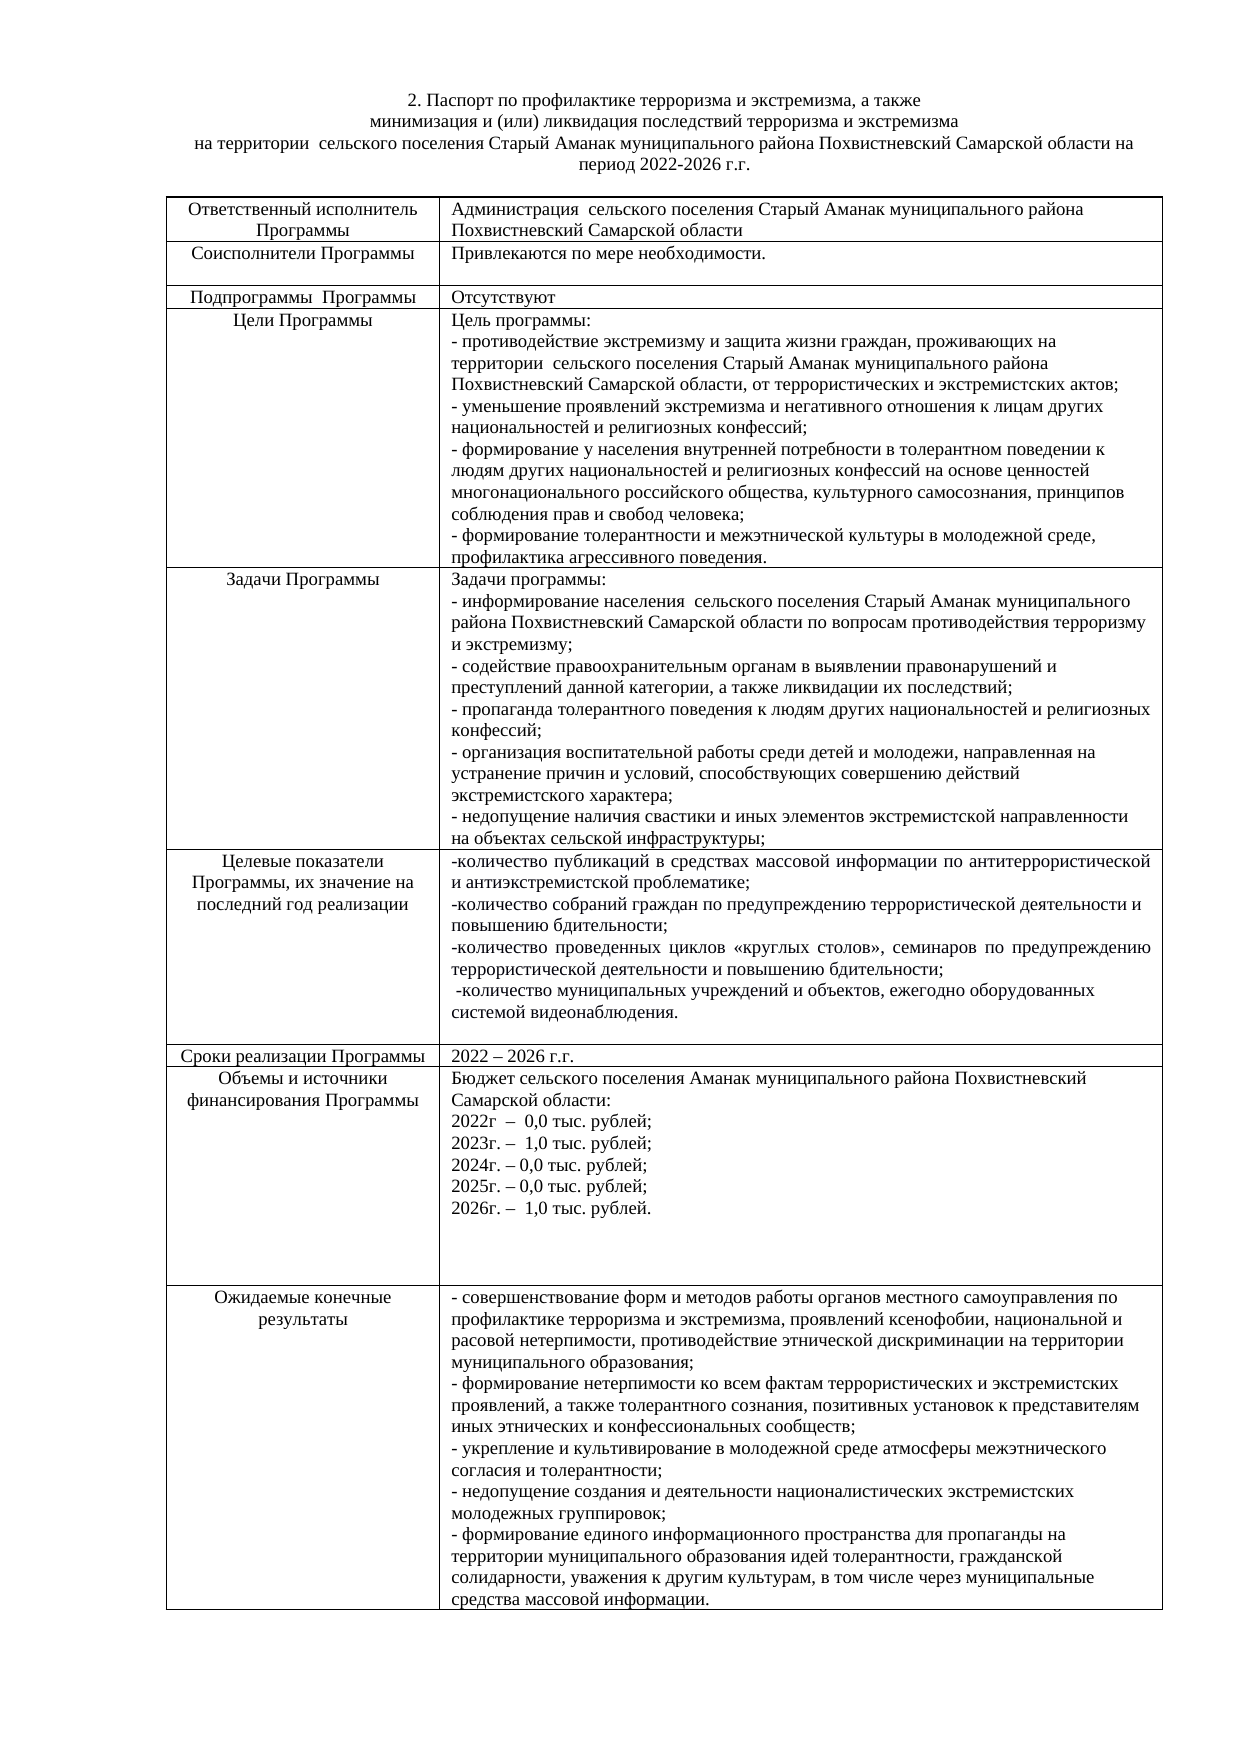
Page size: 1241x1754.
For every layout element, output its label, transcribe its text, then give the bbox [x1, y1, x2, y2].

text 2. Паспорт по профилактике терроризма и экстремизма, а также [177, 89, 1152, 110]
table_cell - совершенствование форм и методов работы органов местного самоуправления по профилактике терроризма и экстремизма, проявлений ксенофобии, национальной и расовой нетерпимости, противодействие этнической дискриминации на территории муниципального образования; - формирование нетерпимости ко всем фактам террористических и экстремистских проявлений, а также толерантного сознания, позитивных установок к представителям иных этнических и конфессиональных сообществ; - укрепление и культивирование в молодежной среде атмосферы межэтнического согласия и толерантности; - недопущение создания и деятельности националистических экстремистских молодежных группировок; - формирование единого информационного пространства для пропаганды на территории муниципального образования идей толерантности, гражданской солидарности, уважения к другим культурам, в том числе через муниципальные средства массовой информации. [440, 1286, 1162, 1609]
table_cell Цели Программы [167, 309, 439, 567]
table_cell Объемы и источники финансирования Программы [167, 1067, 439, 1285]
table_cell Задачи программы: - информирование населения сельского поселения Старый Аманак муниципального района Похвистневский Самарской области по вопросам противодействия терроризму и экстремизму; - содействие правоохранительным органам в выявлении правонарушений и преступлений данной категории, а также ликвидации их последствий; - пропаганда толерантного поведения к людям других национальностей и религиозных конфессий; - организация воспитательной работы среди детей и молодежи, направленная на устранение причин и условий, способствующих совершению действий экстремистского характера; - недопущение наличия свастики и иных элементов экстремистской направленности на объектах сельской инфраструктуры; [440, 568, 1162, 848]
table_header Администрация сельского поселения Старый Аманак муниципального района Похвистневский Самарской области [440, 198, 1162, 241]
table_cell Отсутствуют [440, 286, 1162, 307]
table_cell Соисполнители Программы [167, 242, 439, 285]
table_cell Подпрограммы Программы [167, 286, 439, 307]
table_cell Целевые показатели Программы, их значение на последний год реализации [167, 850, 439, 1044]
text на территории сельского поселения Старый Аманак муниципального района Похвистневский Самарской области на период 2022-2026 г.г. [177, 132, 1152, 175]
table_cell Бюджет сельского поселения Аманак муниципального района Похвистневский Самарской области: 2022г – 0,0 тыс. рублей; 2023г. – 1,0 тыс. рублей; 2024г. – 0,0 тыс. рублей; 2025г. – 0,0 тыс. рублей; 2026г. – 1,0 тыс. рублей. [440, 1067, 1162, 1285]
table_cell Сроки реализации Программы [167, 1045, 439, 1066]
table_header Ответственный исполнитель Программы [167, 198, 439, 241]
table_cell Ожидаемые конечные результаты [167, 1286, 439, 1609]
table_cell -количество публикаций в средствах массовой информации по антитеррористической и антиэкстремистской проблематике; -количество собраний граждан по предупреждению террористической деятельности и повышению бдительности; -количество проведенных циклов «круглых столов», семинаров по предупреждению террористической деятельности и повышению бдительности; -количество муниципальных учреждений и объектов, ежегодно оборудованных системой видеонаблюдения. [440, 850, 1162, 1044]
text минимизация и (или) ликвидация последствий терроризма и экстремизма [177, 110, 1152, 132]
table_cell Привлекаются по мере необходимости. [440, 242, 1162, 285]
table_cell Цель программы: - противодействие экстремизму и защита жизни граждан, проживающих на территории сельского поселения Старый Аманак муниципального района Похвистневский Самарской области, от террористических и экстремистских актов; - уменьшение проявлений экстремизма и негативного отношения к лицам других национальностей и религиозных конфессий; - формирование у населения внутренней потребности в толерантном поведении к людям других национальностей и религиозных конфессий на основе ценностей многонационального российского общества, культурного самосознания, принципов соблюдения прав и свобод человека; - формирование толерантности и межэтнической культуры в молодежной среде, профилактика агрессивного поведения. [440, 309, 1162, 567]
table_cell 2022 – 2026 г.г. [440, 1045, 1162, 1066]
table_cell Задачи Программы [167, 568, 439, 848]
